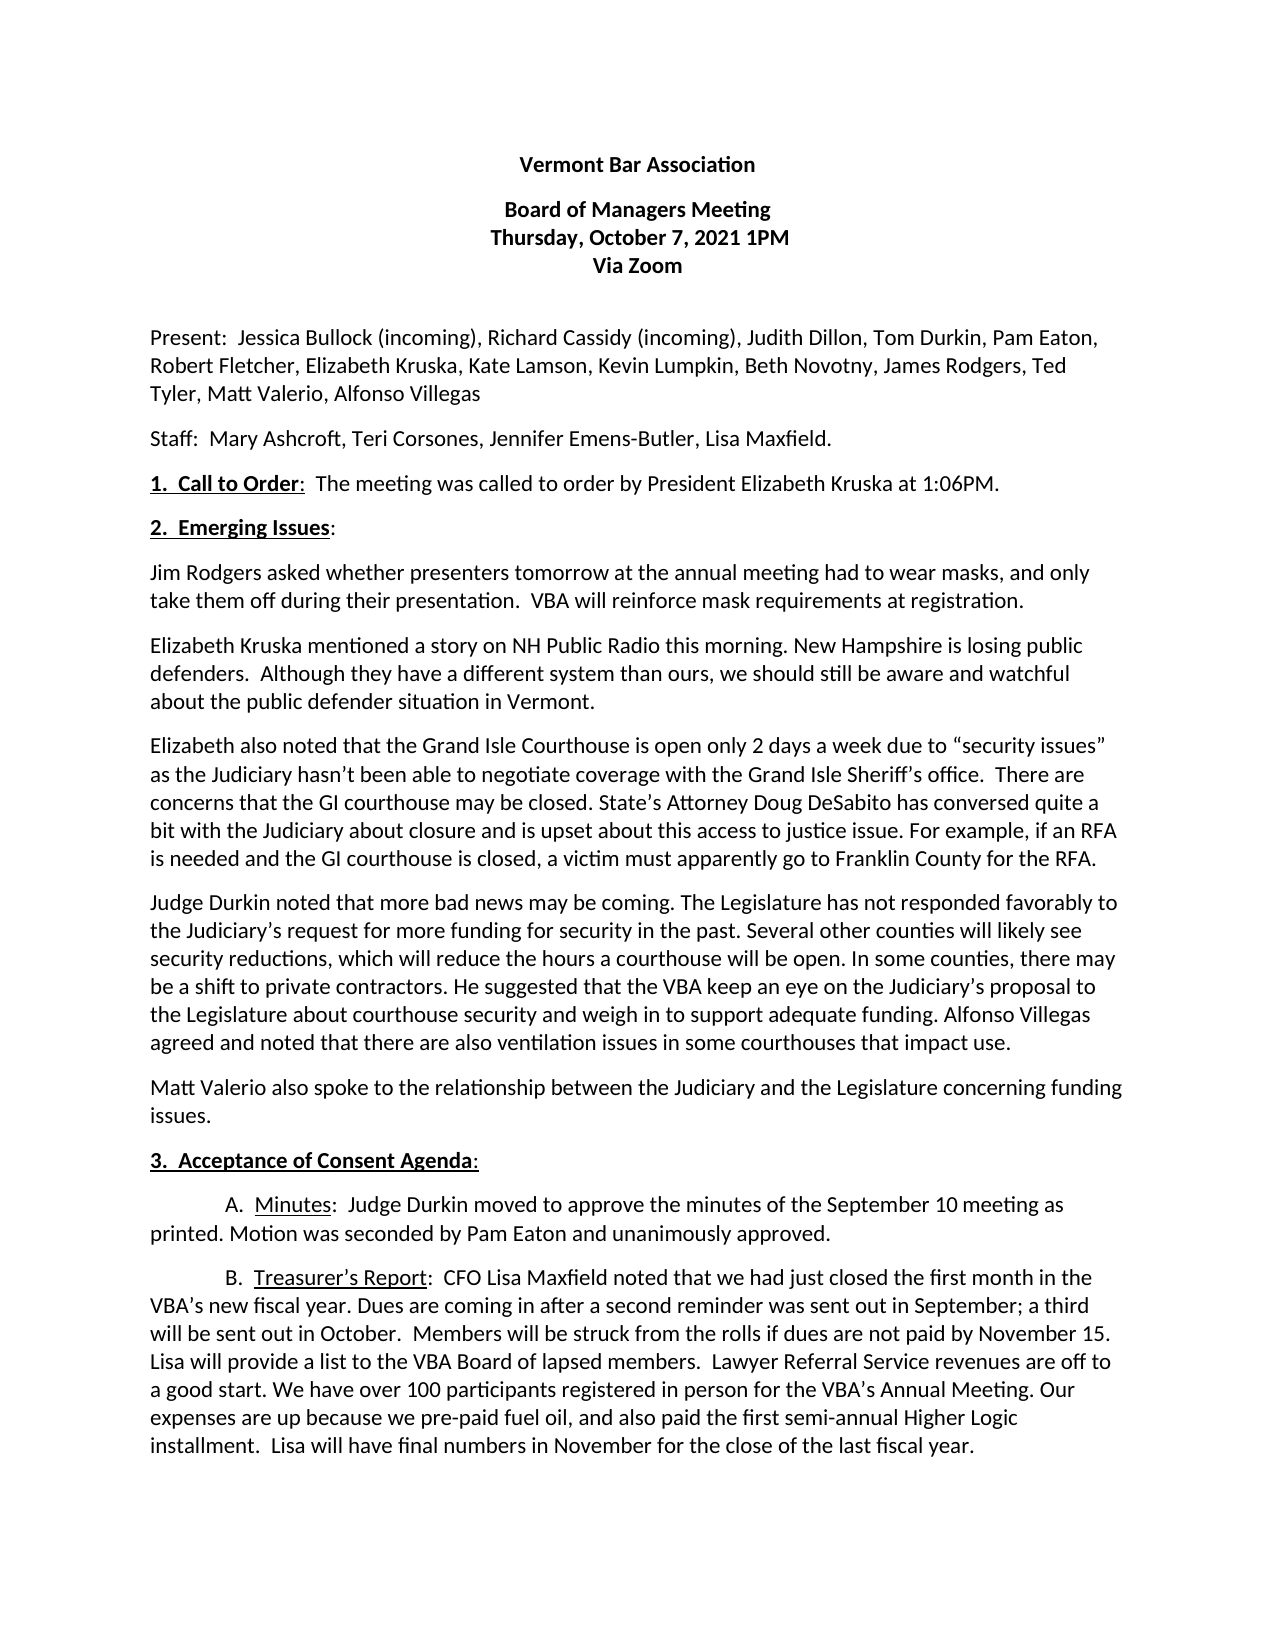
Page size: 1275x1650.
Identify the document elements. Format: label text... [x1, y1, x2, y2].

text Staff: Mary Ashcroft, Teri Corsones, Jennifer Emens-Butler, Lisa Maxfield. [150, 424, 1125, 452]
text B. Treasurer’s Report: CFO Lisa Maxfield noted that we had just closed the first month in the VBA’s new fiscal year. Dues are coming in after a second reminder was sent out in September; a third will be sent out in October. Members will be struck from the rolls if dues are not paid by November 15. Lisa will provide a list to the VBA Board of lapsed members. Lawyer Referral Service revenues are off to a good start. We have over 100 participants registered in person for the VBA’s Annual Meeting. Our expenses are up because we pre-paid fuel oil, and also paid the first semi-annual Higher Logic installment. Lisa will have final numbers in November for the close of the last fiscal year. [150, 1263, 1125, 1459]
text Elizabeth also noted that the Grand Isle Courthouse is open only 2 days a week due to “security issues” as the Judiciary hasn’t been able to negotiate coverage with the Grand Isle Sheriff’s office. There are concerns that the GI courthouse may be closed. State’s Attorney Doug DeSabito has conversed quite a bit with the Judiciary about closure and is upset about this access to justice issue. For example, if an RFA is needed and the GI courthouse is closed, a victim must apparently go to Franklin County for the RFA. [150, 732, 1125, 872]
text Judge Durkin noted that more bad news may be coming. The Legislature has not responded favorably to the Judiciary’s request for more funding for security in the past. Several other counties will likely see security reductions, which will reduce the hours a courthouse will be open. In some counties, there may be a shift to private contractors. He suggested that the VBA keep an eye on the Judiciary’s proposal to the Legislature about courthouse security and weigh in to support adequate funding. Alfonso Villegas agreed and noted that there are also ventilation issues in some courthouses that impact use. [150, 888, 1125, 1057]
text 1. Call to Order: The meeting was called to order by President Elizabeth Kruska at 1:06PM. [150, 469, 1125, 497]
text Via Zoom [150, 251, 1125, 279]
text Matt Valerio also spoke to the relationship between the Judiciary and the Legislature concerning funding issues. [150, 1073, 1125, 1129]
text Present: Jessica Bullock (incoming), Richard Cassidy (incoming), Judith Dillon, Tom Durkin, Pam Eaton, Robert Fletcher, Elizabeth Kruska, Kate Lamson, Kevin Lumpkin, Beth Novotny, James Rodgers, Ted Tyler, Matt Valerio, Alfonso Villegas [150, 323, 1125, 407]
text Vermont Bar Association [150, 150, 1125, 178]
text 3. Acceptance of Consent Agenda: [150, 1146, 1125, 1174]
text Jim Rodgers asked whether presenters tomorrow at the annual meeting had to wear masks, and only take them off during their presentation. VBA will reinforce mask requirements at registration. [150, 558, 1125, 614]
text Board of Managers Meeting [150, 195, 1125, 223]
text Elizabeth Kruska mentioned a story on NH Public Radio this morning. New Hampshire is losing public defenders. Although they have a different system than ours, we should still be aware and watchful about the public defender situation in Vermont. [150, 631, 1125, 715]
text A. Minutes: Judge Durkin moved to approve the minutes of the September 10 meeting as printed. Motion was seconded by Pam Eaton and unanimously approved. [150, 1191, 1125, 1247]
text Thursday, October 7, 2021 1PM [150, 223, 1125, 251]
text 2. Emerging Issues: [150, 513, 1125, 542]
